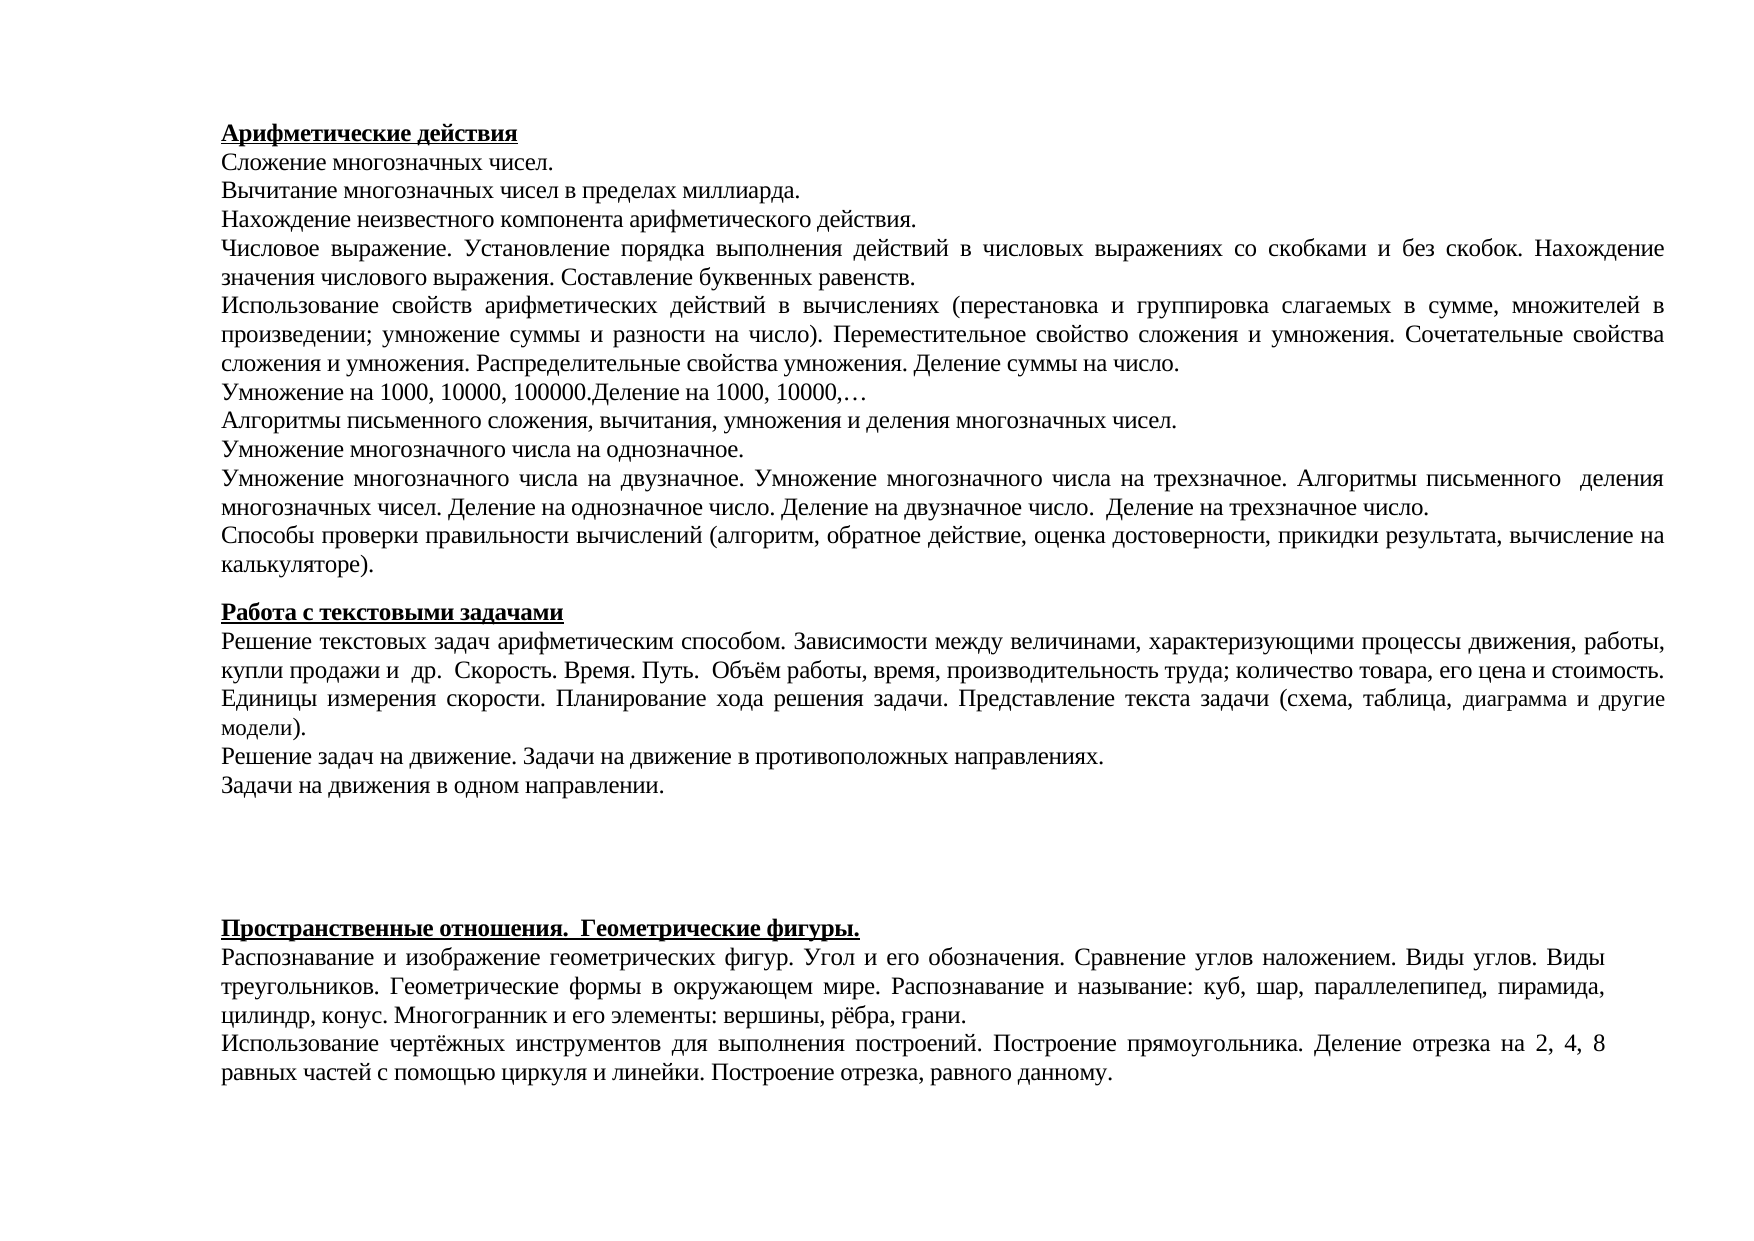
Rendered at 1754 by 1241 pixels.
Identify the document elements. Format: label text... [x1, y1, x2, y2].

text Пространственные отношения. Геометрические фигуры. [221, 913, 1606, 942]
text Умножение многозначного числа на двузначное. Умножение многозначного числа на трехзначное. Алгоритмы письменного деления многозначных чисел. Деление на однозначное число. Деление на двузначное число. Деление на трехзначное число. [221, 463, 1666, 521]
text Решение текстовых задач арифметическим способом. Зависимости между величинами, характеризующими процессы движения, работы, купли продажи и др. Скорость. Время. Путь. Объём работы, время, производительность труда; количество товара, его цена и стоимость. Единицы измерения скорости. Планирование хода решения задачи. Представление текста задачи (схема, таблица, диаграмма и другие модели). [221, 626, 1666, 741]
text Задачи на движения в одном направлении. [221, 770, 1666, 798]
text Умножение на 1000, 10000, 100000.Деление на 1000, 10000,… [221, 377, 1666, 406]
text Числовое выражение. Установление порядка выполнения действий в числовых выражениях со скобками и без скобок. Нахождение значения числового выражения. Составление буквенных равенств. [221, 233, 1666, 291]
text Сложение многозначных чисел. [221, 147, 1666, 176]
text Решение задач на движение. Задачи на движение в противоположных направлениях. [221, 741, 1666, 770]
text Распознавание и изображение геометрических фигур. Угол и его обозначения. Сравнение углов наложением. Виды углов. Виды треугольников. Геометрические формы в окружающем мире. Распознавание и называние: куб, шар, параллелепипед, пирамида, цилиндр, конус. Многогранник и его элементы: вершины, рёбра, грани. [221, 942, 1606, 1028]
text Использование чертёжных инструментов для выполнения построений. Построение прямоугольника. Деление отрезка на 2, 4, 8 равных частей с помощью циркуля и линейки. Построение отрезка, равного данному. [221, 1028, 1606, 1086]
text Работа с текстовыми задачами [221, 597, 1343, 626]
text Нахождение неизвестного компонента арифметического действия. [221, 204, 1666, 233]
text Арифметические действия [221, 118, 1343, 147]
text Вычитание многозначных чисел в пределах миллиарда. [221, 176, 1666, 204]
text Алгоритмы письменного сложения, вычитания, умножения и деления многозначных чисел. [221, 406, 1666, 434]
text Использование свойств арифметических действий в вычислениях (перестановка и группировка слагаемых в сумме, множителей в произведении; умножение суммы и разности на число). Переместительное свойство сложения и умножения. Сочетательные свойства сложения и умножения. Распределительные свойства умножения. Деление суммы на число. [221, 291, 1666, 377]
text Способы проверки правильности вычислений (алгоритм, обратное действие, оценка достоверности, прикидки результата, вычисление на калькуляторе). [221, 521, 1666, 578]
text Умножение многозначного числа на однозначное. [221, 434, 1666, 463]
